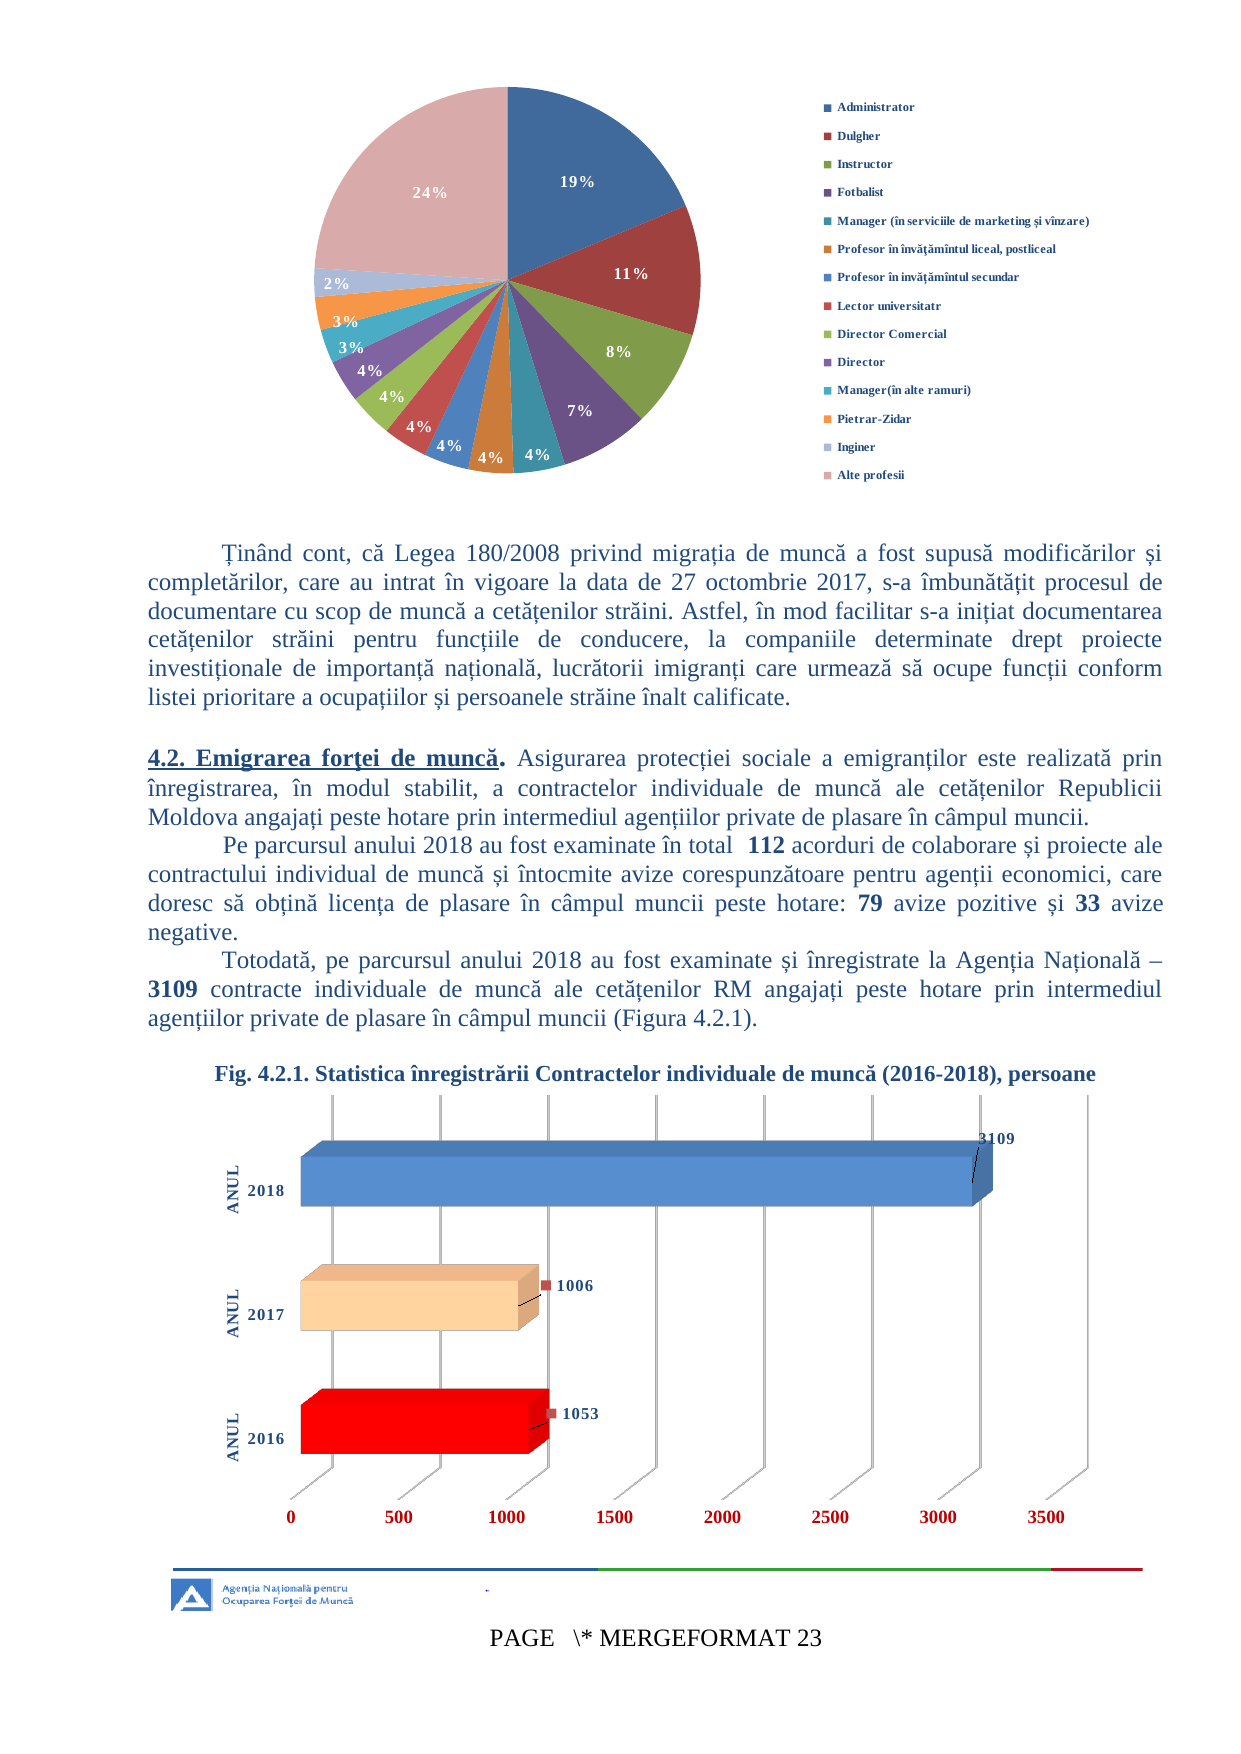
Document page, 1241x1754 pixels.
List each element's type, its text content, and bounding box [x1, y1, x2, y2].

text Pe parcursul anului 2018 au fost examinate în total 112 acorduri de colaborare și proiecte ale contractului individual de muncă și întocmite avize corespunzătoare pentru agenții economici, care doresc să obțină licența de plasare în câmpul muncii peste hotare: 79 avize pozitive și 33 avize negative. [148, 831, 1163, 946]
text Totodată, pe parcursul anului 2018 au fost examinate și înregistrate la Agenția Națională – 3109 contracte individuale de muncă ale cetățenilor RM angajați peste hotare prin intermediul agențiilor private de plasare în câmpul muncii (Figura 4.2.1). [148, 946, 1163, 1032]
text 4.2. Emigrarea forţei de muncă. Asigurarea protecției sociale a emigranților este realizată prin înregistrarea, în modul stabilit, a contractelor individuale de muncă ale cetățenilor Republicii Moldova angajați peste hotare prin intermediul agențiilor private de plasare în câmpul muncii. [148, 739, 1163, 831]
picture [168, 1564, 1143, 1618]
text Fig. 4.2.1. Statistica înregistrării Contractelor individuale de muncă (2016-2018), persoane [148, 1061, 1163, 1537]
text Ținând cont, că Legea 180/2008 privind migrația de muncă a fost supusă modificărilor și completărilor, care au intrat în vigoare la data de 27 octombrie 2017, s-a îmbunătățit procesul de documentare cu scop de muncă a cetățenilor străini. Astfel, în mod facilitar s-a inițiat documentarea cetățenilor străini pentru funcțiile de conducere, la companiile determinate drept proiecte investiționale de importanță națională, lucrătorii imigranți care urmează să ocupe funcții conform listei prioritare a ocupațiilor și persoanele străine înalt calificate. [148, 538, 1163, 711]
